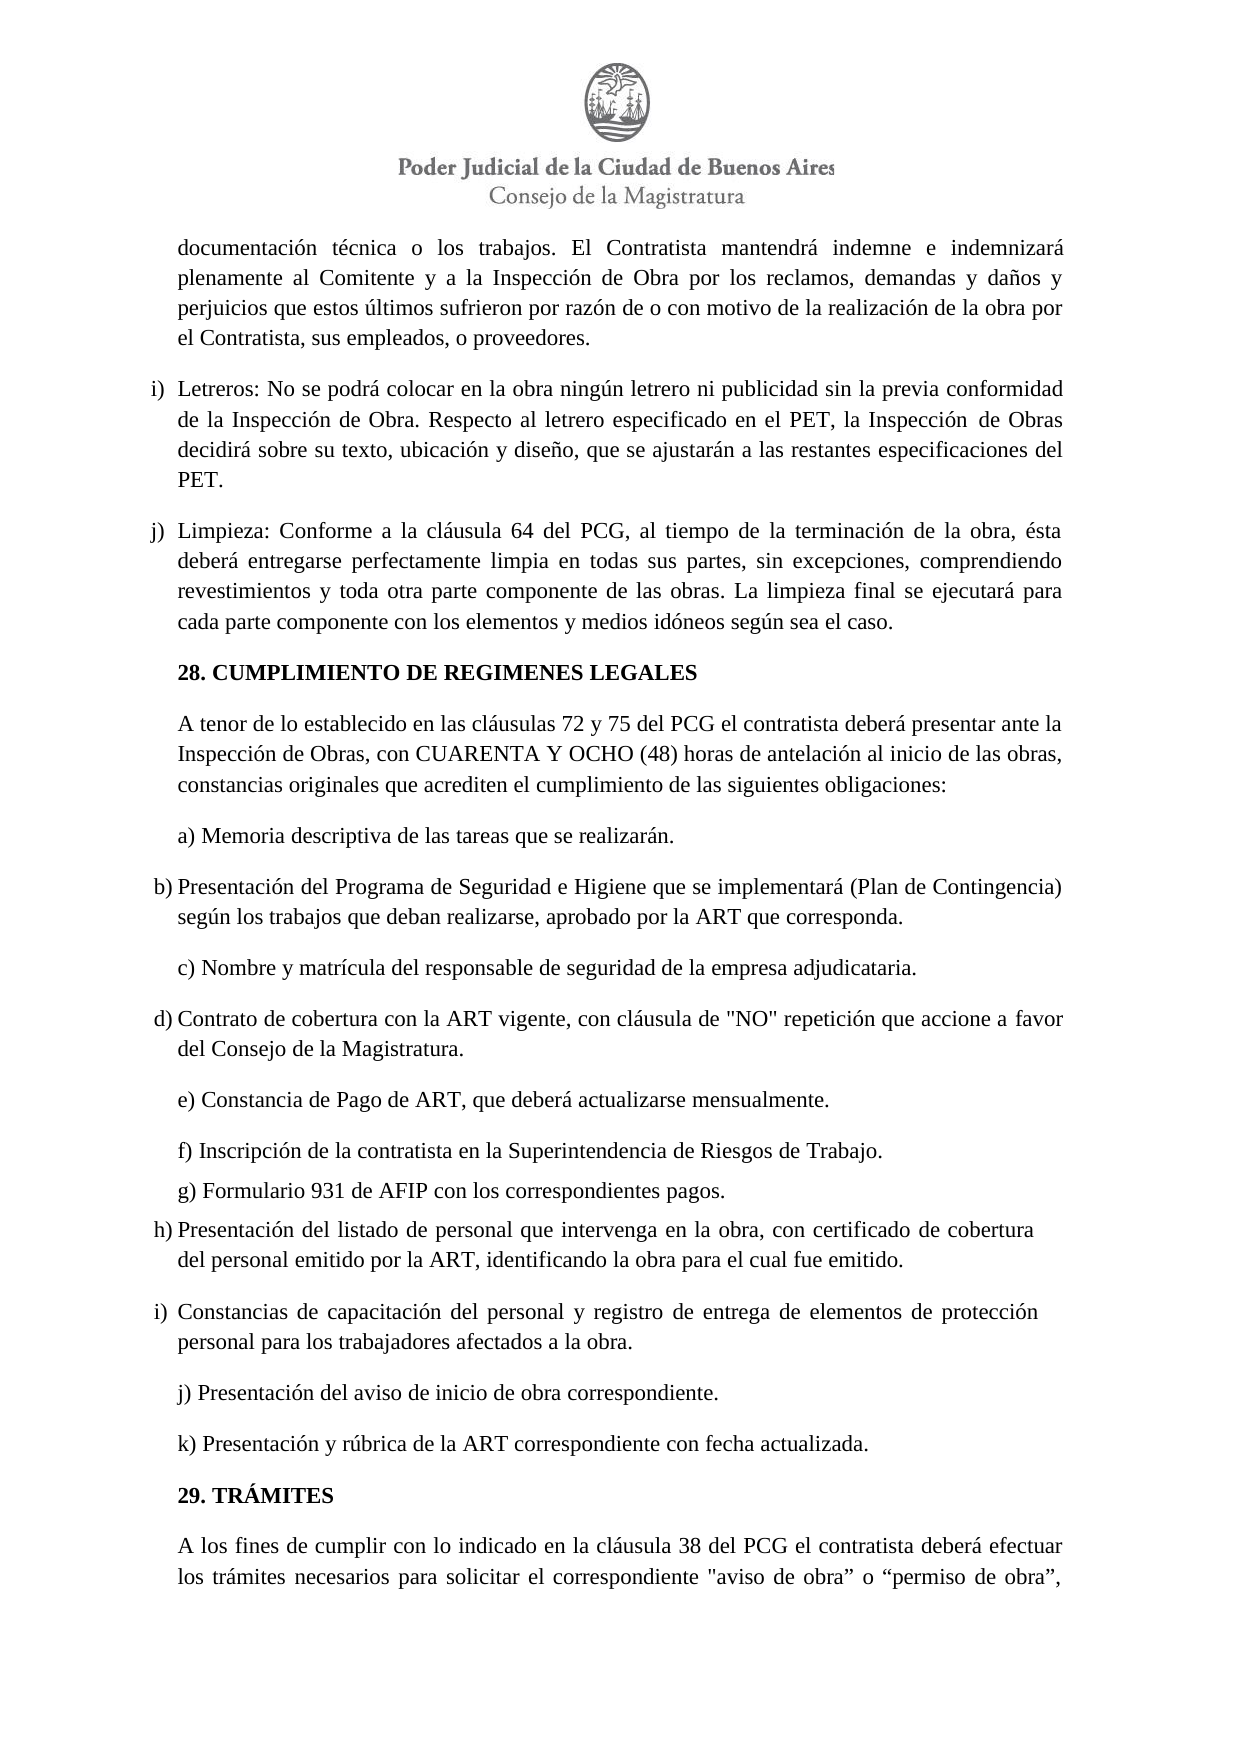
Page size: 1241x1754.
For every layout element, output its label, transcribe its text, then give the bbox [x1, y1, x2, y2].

picture [398, 63, 835, 209]
list Limpieza: Conforme a la cláusula 64 del PCG, al tiempo de la terminación de la obra, ésta deberá entregarse perfectamente limpia en todas sus partes, sin excepciones, comprendiendo revestimientos y toda otra parte componente de las obras. La limpieza final se ejecutará para cada parte componente con los elementos y medios idóneos según sea el caso. [151, 517, 1064, 634]
text A tenor de lo establecido en las cláusulas 72 y 75 del PCG el contratista deberá presentar ante la Inspección de Obras, con CUARENTA Y OCHO (48) horas de antelación al inicio de las obras, constancias originales que acrediten el cumplimiento de las siguientes obligaciones: [177, 710, 1063, 797]
list Nombre y matrícula del responsable de seguridad de la empresa adjudicataria. [177, 954, 1238, 980]
list Presentación del Programa de Seguridad e Higiene que se implementará (Plan de Contingencia) según los trabajos que deban realizarse, aprobado por la ART que corresponda. [153, 873, 1063, 929]
list CUMPLIMIENTO DE REGIMENES LEGALES [177, 659, 1238, 686]
list Presentación del aviso de inicio de obra correspondiente. [177, 1379, 1238, 1405]
list Contrato de cobertura con la ART vigente, con cláusula de "NO" repetición que accione a favor del Consejo de la Magistratura. [153, 1005, 1063, 1062]
list Letreros: No se podrá colocar en la obra ningún letrero ni publicidad sin la previa conformidad de la Inspección de Obra. Respecto al letrero especificado en el PET, la Inspección de Obras decidirá sobre su texto, ubicación y diseño, que se ajustarán a las restantes especificaciones del PET. [151, 376, 1063, 492]
list Constancia de Pago de ART, que deberá actualizarse mensualmente. [177, 1086, 1238, 1112]
list Constancias de capacitación del personal y registro de entrega de elementos de protección personal para los trabajadores afectados a la obra. [153, 1298, 1063, 1354]
list Formulario 931 de AFIP con los correspondientes pagos. [177, 1177, 1238, 1203]
list Presentación del listado de personal que intervenga en la obra, con certificado de cobertura del personal emitido por la ART, identificando la obra para el cual fue emitido. [153, 1216, 1063, 1273]
text A los fines de cumplir con lo indicado en la cláusula 38 del PCG el contratista deberá efectuar los trámites necesarios para solicitar el correspondiente "aviso de obra” o “permiso de obra”, [177, 1533, 1064, 1589]
list TRÁMITES [177, 1482, 1238, 1508]
text documentación técnica o los trabajos. El Contratista mantendrá indemne e indemnizará plenamente al Comitente y a la Inspección de Obra por los reclamos, demandas y daños y perjuicios que estos últimos sufrieron por razón de o con motivo de la realización de la obra por el Contratista, sus empleados, o proveedores. [177, 234, 1064, 351]
list Inscripción de la contratista en la Superintendencia de Riesgos de Trabajo. [177, 1137, 1238, 1164]
list Memoria descriptiva de las tareas que se realizarán. [177, 822, 1238, 848]
list Presentación y rúbrica de la ART correspondiente con fecha actualizada. [177, 1430, 1238, 1457]
